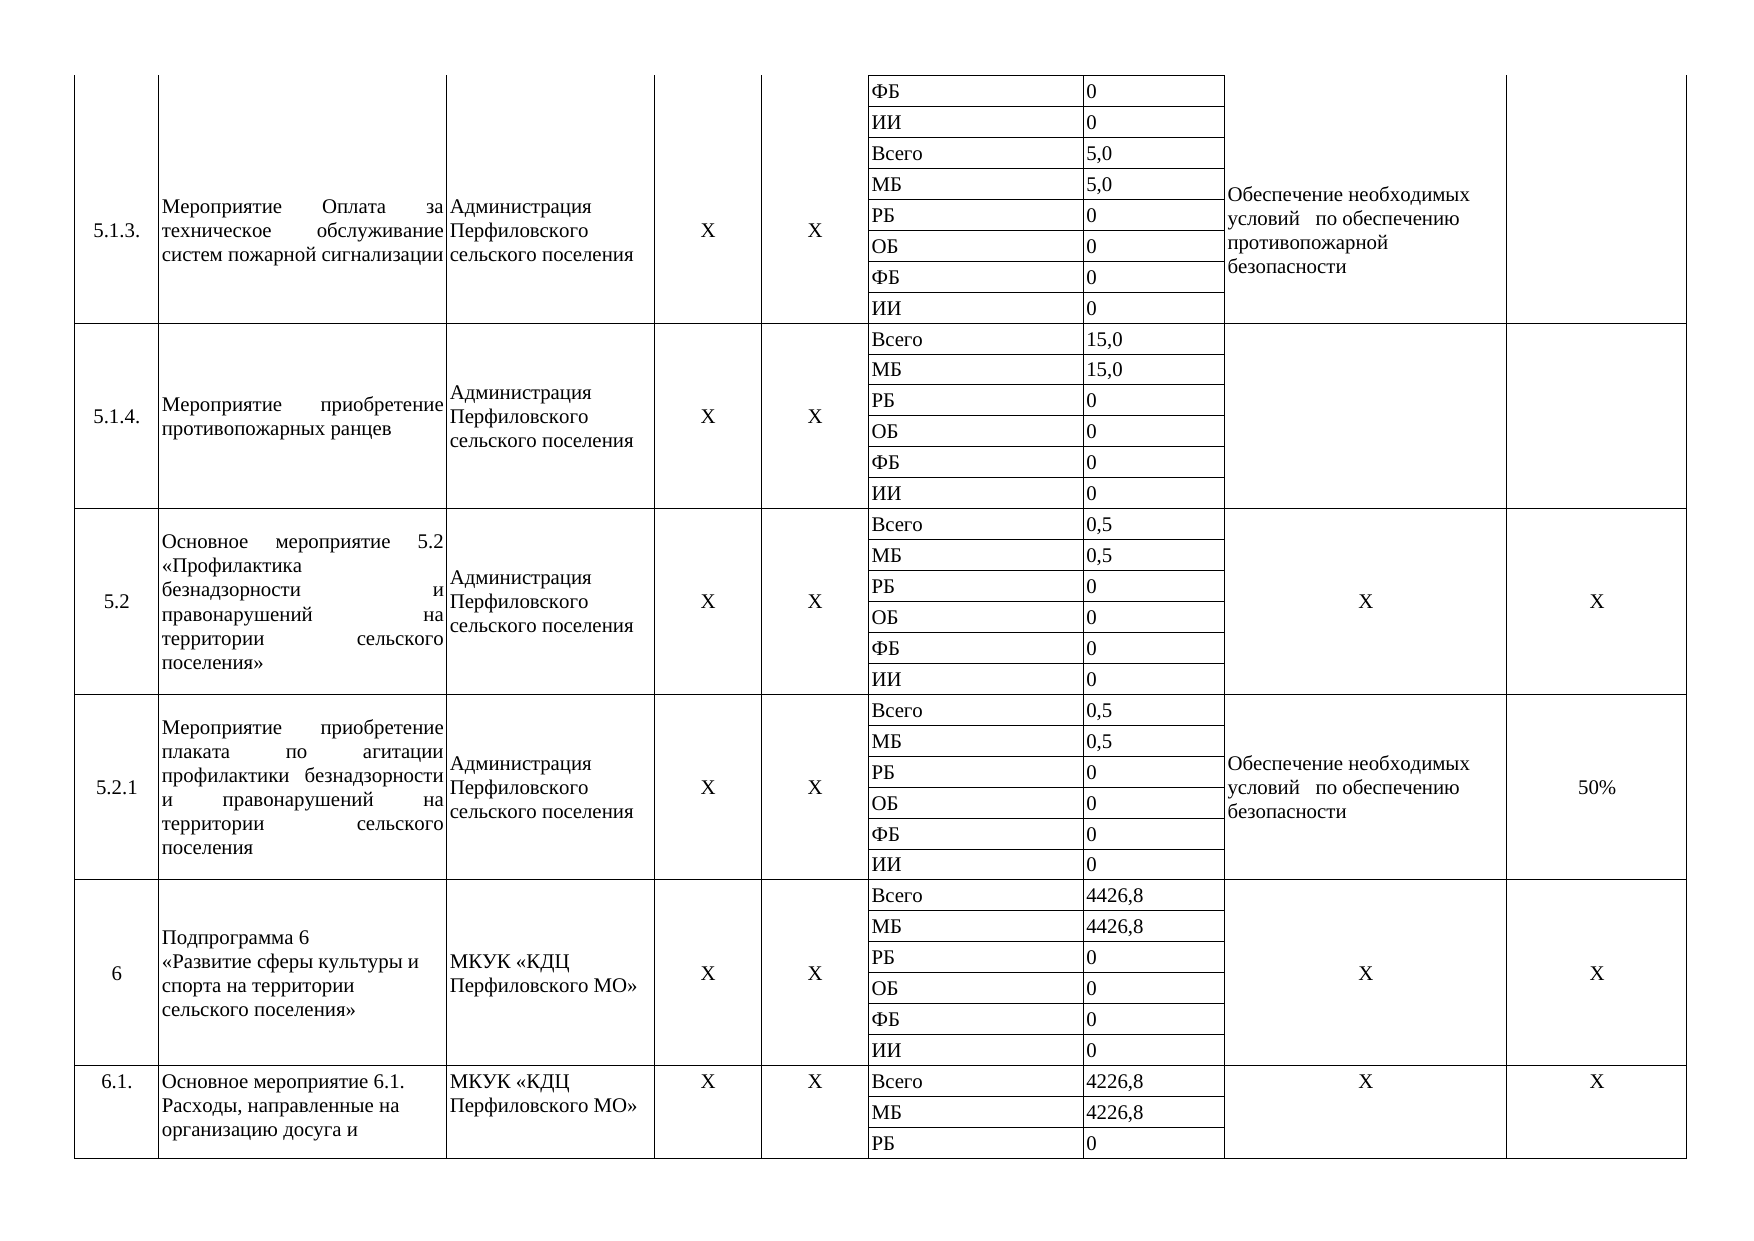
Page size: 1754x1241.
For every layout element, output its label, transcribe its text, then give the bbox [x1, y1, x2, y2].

table_cell Основное мероприятие 6.1. Расходы, направленные на организацию досуга и обеспечение жителей услугами организаций культуры, организация библиотечного обслуживания [159, 1066, 446, 1158]
table_cell ОБ [869, 602, 1083, 632]
table_cell [1507, 137, 1686, 322]
table_cell Всего [869, 695, 1083, 725]
table_cell X [655, 1066, 761, 1158]
table_cell РБ [869, 1128, 1083, 1158]
table_cell 5.1.4. [75, 324, 158, 508]
table_cell X [762, 1066, 868, 1158]
table_cell 5.1.3. [75, 137, 158, 322]
table_cell ФБ [869, 76, 1083, 106]
table_cell 0 [1084, 107, 1224, 137]
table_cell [1225, 137, 1506, 322]
table_cell Х [1225, 880, 1506, 1065]
table_cell 0 [1084, 447, 1224, 477]
table_cell Обеспечение необходимых условий по обеспечению безопасности [1225, 695, 1506, 879]
table_cell 0 [1084, 416, 1224, 446]
table_cell X [655, 880, 761, 1065]
table_cell Х [762, 695, 868, 879]
table_cell Х [655, 137, 761, 322]
table_cell Подпрограмма 6 «Развитие сферы культуры и спорта на территории сельского поселения» [159, 880, 446, 1065]
table_cell ОБ [869, 788, 1083, 817]
table_cell 0 [1084, 385, 1224, 415]
table_cell Всего [869, 880, 1083, 910]
table_cell ИИ [869, 850, 1083, 879]
table_cell МКУК «КДЦ Перфиловского МО» [447, 880, 654, 1065]
table_cell РБ [869, 757, 1083, 787]
table_cell 15,0 [1084, 355, 1224, 384]
table_cell Администрация Перфиловского сельского поселения [447, 695, 654, 879]
table_cell 4426,8 [1084, 911, 1224, 941]
table_cell Х [1507, 509, 1686, 694]
table_cell 4226,8 [1084, 1066, 1224, 1096]
table_cell Х [762, 324, 868, 508]
table_cell 0,5 [1084, 540, 1224, 570]
table_cell 0 [1084, 200, 1224, 230]
table_cell Х [655, 324, 761, 508]
table_cell ОБ [869, 416, 1083, 446]
table_cell Основное мероприятие 5.2 «Профилактика безнадзорности и правонарушений на территории сельского поселения» [159, 509, 446, 694]
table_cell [447, 137, 654, 322]
table_cell 0 [1084, 973, 1224, 1003]
table_cell Мероприятие приобретение противопожарных ранцев [159, 324, 446, 508]
table_cell МБ [869, 355, 1083, 384]
table_cell 0 [1084, 571, 1224, 601]
table_cell МБ [869, 911, 1083, 941]
table_cell 0 [1084, 819, 1224, 848]
table_cell Х [1225, 1066, 1506, 1158]
table_cell Х [655, 509, 761, 694]
table_cell Администрация Перфиловского сельского поселения [447, 509, 654, 694]
table_cell [1225, 324, 1506, 508]
table_cell РБ [869, 942, 1083, 972]
table_cell ИИ [869, 664, 1083, 694]
table_cell Мероприятие Оплата за техническое обслуживание систем пожарной сигнализации [159, 137, 446, 322]
table_cell ИИ [869, 478, 1083, 508]
table_cell РБ [869, 200, 1083, 230]
table_cell 0 [1084, 757, 1224, 787]
table_cell Х [1507, 1066, 1686, 1158]
table_cell 0 [1084, 633, 1224, 663]
table_cell 0,5 [1084, 509, 1224, 539]
table_cell 0 [1084, 602, 1224, 632]
table_cell 50% [1507, 695, 1686, 879]
table_cell 15,0 [1084, 324, 1224, 353]
table_cell МБ [869, 540, 1083, 570]
table_cell 6 [75, 880, 158, 1065]
table_cell ФБ [869, 262, 1083, 292]
table_cell Х [762, 137, 868, 322]
table_cell 0 [1084, 1128, 1224, 1158]
table_cell Всего [869, 324, 1083, 353]
table_cell ФБ [869, 1004, 1083, 1034]
table_cell 0 [1084, 664, 1224, 694]
table_cell 0 [1084, 850, 1224, 879]
table_cell ИИ [869, 1035, 1083, 1065]
table_cell Всего [869, 509, 1083, 539]
table_cell 0 [1084, 942, 1224, 972]
table_cell Х [762, 509, 868, 694]
table_cell 5,0 [1084, 138, 1224, 168]
table_cell 4426,8 [1084, 880, 1224, 910]
table_cell 5.2 [75, 509, 158, 694]
table_cell ФБ [869, 819, 1083, 848]
table_cell ФБ [869, 633, 1083, 663]
table_cell ФБ [869, 447, 1083, 477]
table_cell X [762, 880, 868, 1065]
table_cell ИИ [869, 293, 1083, 322]
table_cell РБ [869, 571, 1083, 601]
table_cell ОБ [869, 973, 1083, 1003]
table_cell [1507, 324, 1686, 508]
table_cell 0 [1084, 76, 1224, 106]
table_cell 0,5 [1084, 726, 1224, 756]
table_cell Х [655, 695, 761, 879]
table_cell МБ [869, 1097, 1083, 1127]
table_cell МКУК «КДЦ Перфиловского МО» [447, 1066, 654, 1158]
table_cell ИИ [869, 107, 1083, 137]
table_cell Х [1507, 880, 1686, 1065]
table_cell 0 [1084, 1035, 1224, 1065]
table_cell Мероприятие приобретение плаката по агитации профилактики безнадзорности и правонарушений на территории сельского поселения [159, 695, 446, 879]
table_cell 0,5 [1084, 695, 1224, 725]
table_cell 0 [1084, 1004, 1224, 1034]
table_cell 6.1. [75, 1066, 158, 1158]
table_cell 0 [1084, 293, 1224, 322]
table_cell Всего [869, 1066, 1083, 1096]
table_cell РБ [869, 385, 1083, 415]
table_cell 0 [1084, 478, 1224, 508]
table_cell 0 [1084, 262, 1224, 292]
table_cell 4226,8 [1084, 1097, 1224, 1127]
table_cell ОБ [869, 231, 1083, 261]
table_cell 0 [1084, 231, 1224, 261]
table_cell Х [1225, 509, 1506, 694]
table_cell 0 [1084, 788, 1224, 817]
table_cell 5,0 [1084, 169, 1224, 199]
table_cell Всего [869, 138, 1083, 168]
table_cell Администрация Перфиловского сельского поселения [447, 324, 654, 508]
table_cell МБ [869, 169, 1083, 199]
table_cell МБ [869, 726, 1083, 756]
table_cell 5.2.1 [75, 695, 158, 879]
